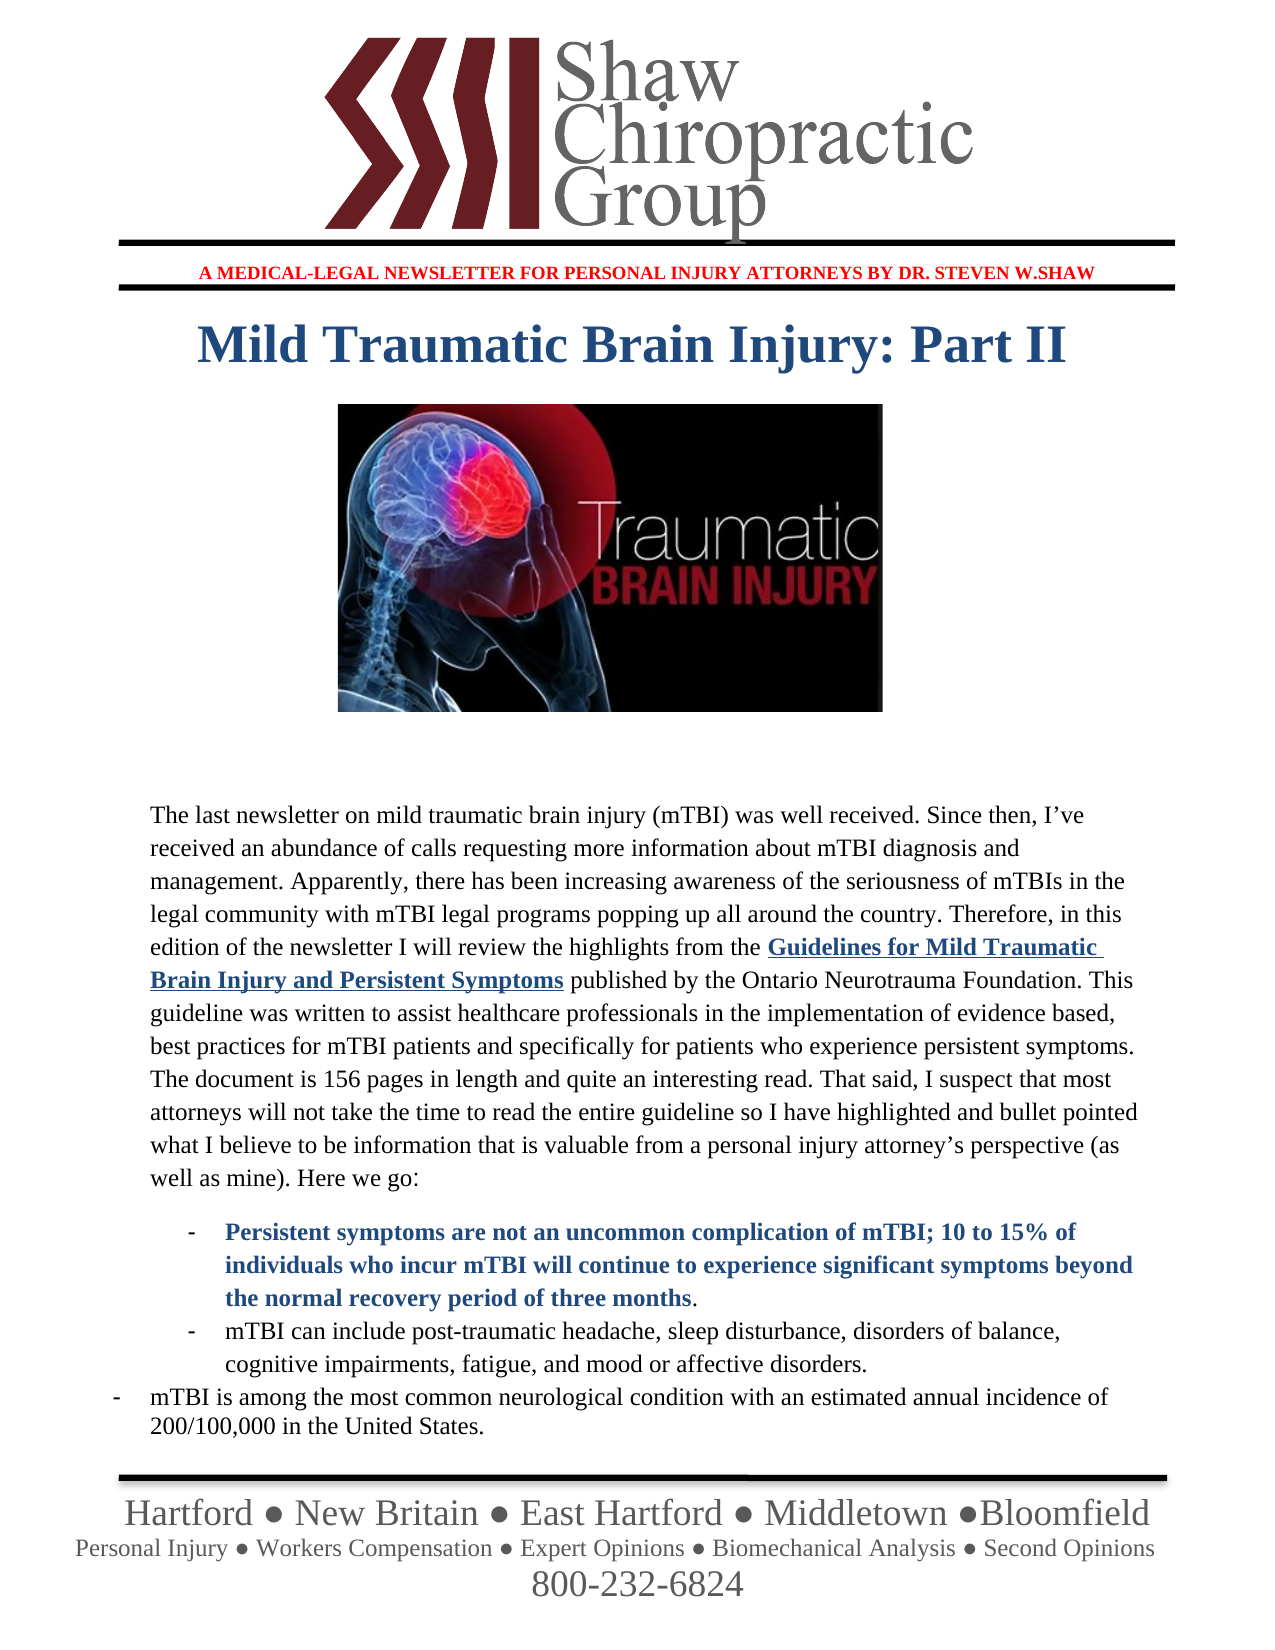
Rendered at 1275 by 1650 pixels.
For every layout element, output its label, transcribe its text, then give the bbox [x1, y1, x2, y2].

list mTBI can include post-traumatic headache, sleep disturbance, disorders of balance, cognitive impairments, fatigue, and mood or affective disorders. [187, 1316, 1153, 1378]
text Mild Traumatic Brain Injury: Part II [112, 312, 1153, 374]
list Persistent symptoms are not an uncommon complication of mTBI; 10 to 15% of individuals who incur mTBI will continue to experience significant symptoms beyond the normal recovery period of three months. [187, 1217, 1153, 1312]
text The last newsletter on mild traumatic brain injury (mTBI) was well received. Since then, I’ve received an abundance of calls requesting more information about mTBI diagnosis and management. Apparently, there has been increasing awareness of the seriousness of mTBIs in the legal community with mTBI legal programs popping up all around the country. Therefore, in this edition of the newsletter I will review the highlights from the Guidelines for Mild Traumatic Brain Injury and Persistent Symptoms published by the Ontario Neurotrauma Foundation. This guideline was written to assist healthcare professionals in the implementation of evidence based, best practices for mTBI patients and specifically for patients who experience persistent symptoms. The document is 156 pages in length and quite an interesting read. That said, I suspect that most attorneys will not take the time to read the entire guideline so I have highlighted and bullet pointed what I believe to be information that is valuable from a personal injury attorney’s perspective (as well as mine). Here we go: [150, 800, 1153, 1192]
list mTBI is among the most common neurological condition with an estimated annual incidence of 200/100,000 in the United States. [112, 1382, 1125, 1440]
picture [324, 27, 981, 250]
picture [337, 404, 883, 712]
